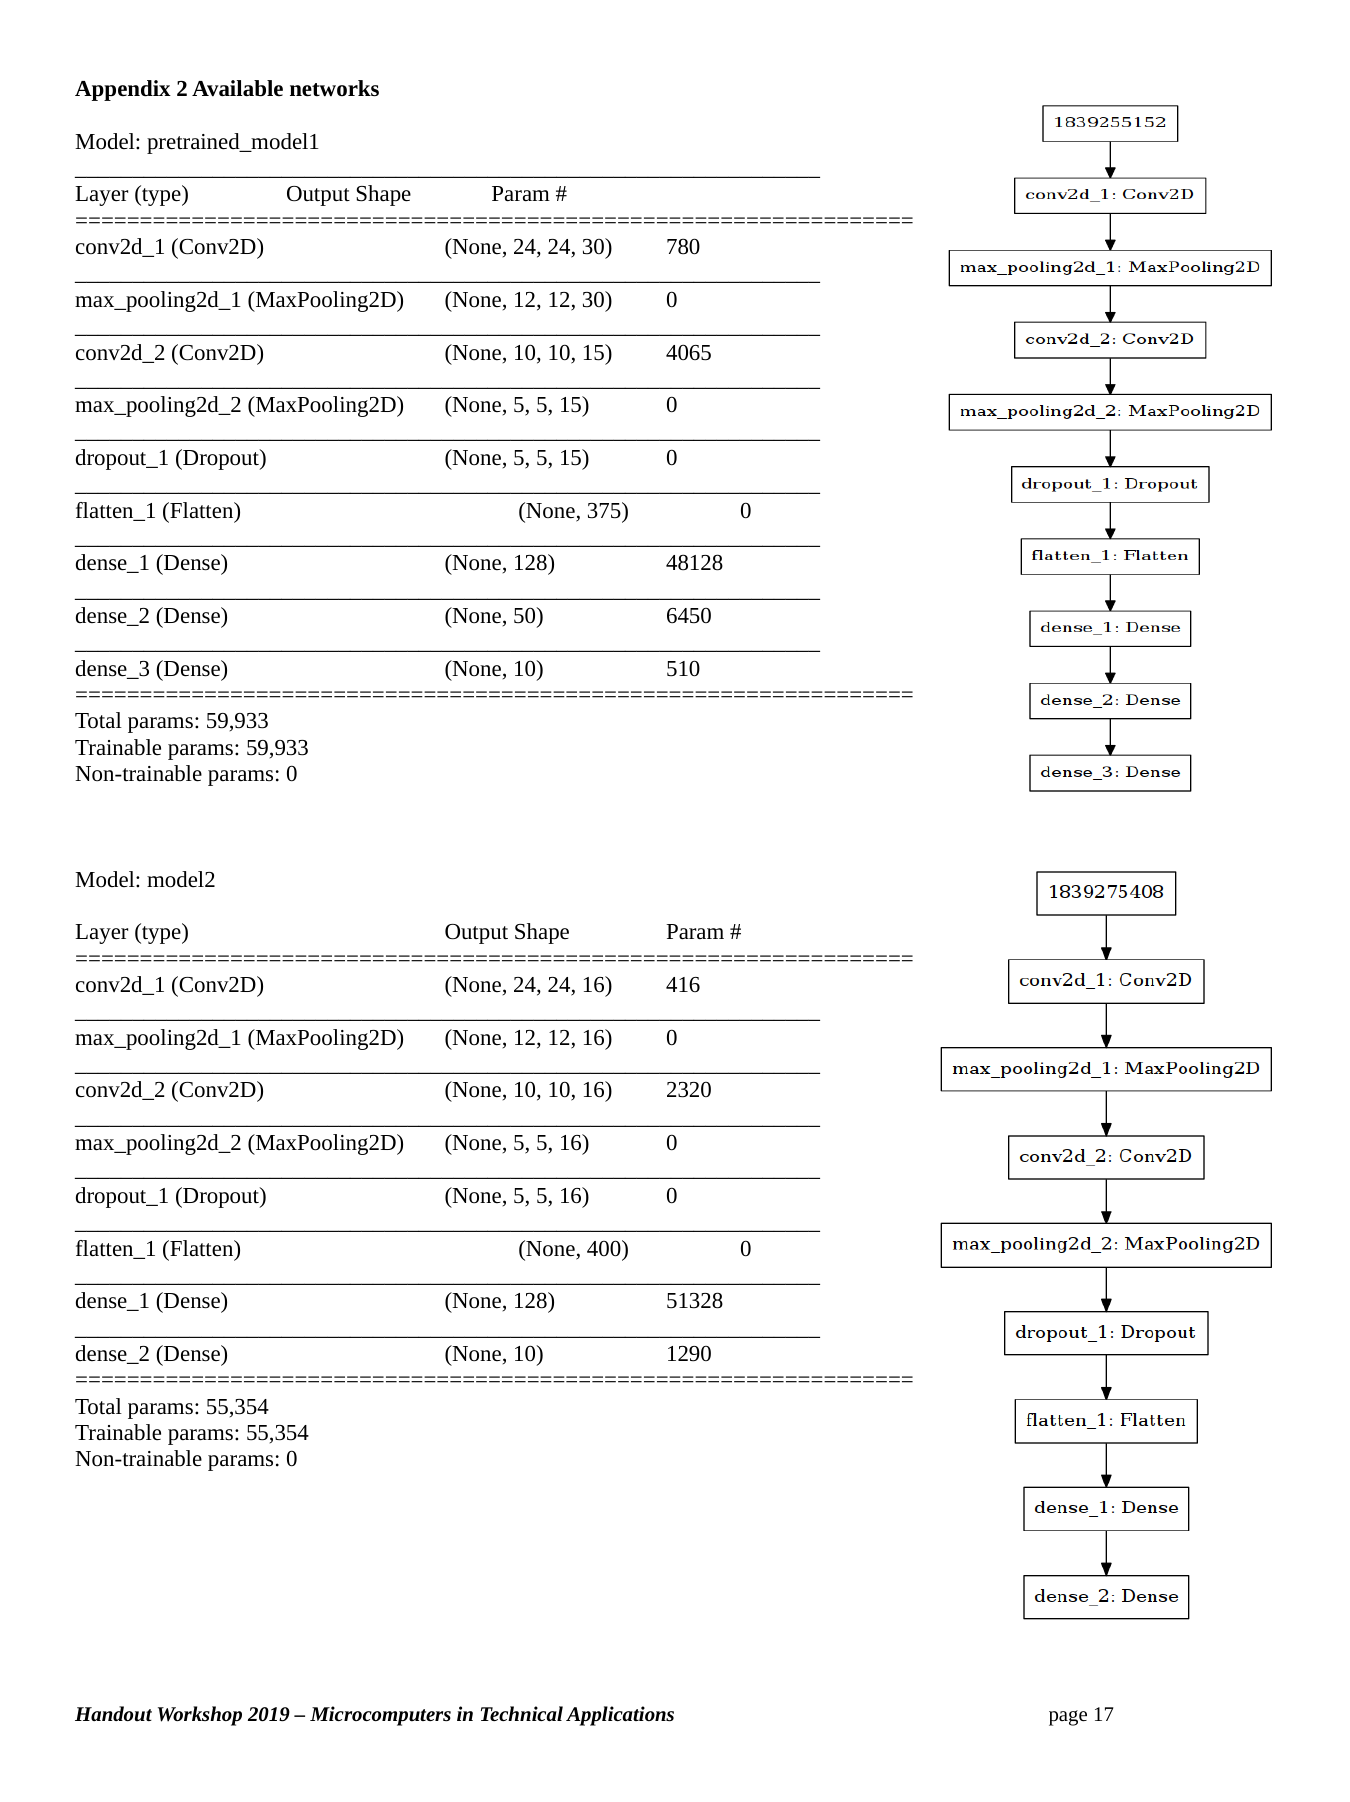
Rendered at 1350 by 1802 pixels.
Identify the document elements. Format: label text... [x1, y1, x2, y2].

text max_pooling2d_2 (MaxPooling2D) (None, 5, 5, 16) 0 [75, 1129, 936, 1156]
text conv2d_1 (Conv2D) (None, 24, 24, 16) 416 [75, 971, 936, 997]
picture [936, 866, 1275, 1624]
text _________________________________________________________________ [75, 1050, 936, 1076]
text max_pooling2d_1 (MaxPooling2D) (None, 12, 12, 16) 0 [75, 1024, 936, 1050]
text _________________________________________________________________ [75, 1314, 936, 1340]
text Trainable params: 55,354 [75, 1419, 936, 1445]
text ================================================================= [75, 681, 945, 707]
text conv2d_2 (Conv2D) (None, 10, 10, 15) 4065 [75, 338, 945, 365]
text _________________________________________________________________ [75, 259, 945, 286]
text Non-trainable params: 0 [75, 760, 945, 787]
text _________________________________________________________________ [75, 1261, 936, 1287]
text Layer (type) Output Shape Param # [75, 918, 936, 945]
text dense_1 (Dense) (None, 128) 48128 [75, 549, 945, 576]
text _________________________________________________________________ [75, 523, 945, 549]
text Model: pretrained_model1 [75, 128, 945, 154]
text Appendix 2 Available networks [75, 75, 1275, 101]
text _________________________________________________________________ [75, 997, 936, 1024]
text _________________________________________________________________ [75, 154, 945, 180]
text _________________________________________________________________ [75, 628, 945, 655]
text ================================================================= [75, 207, 945, 233]
text _________________________________________________________________ [75, 1156, 936, 1182]
text dense_2 (Dense) (None, 10) 1290 [75, 1340, 936, 1366]
text conv2d_1 (Conv2D) (None, 24, 24, 30) 780 [75, 233, 945, 259]
text Layer (type) Output Shape Param # [75, 180, 945, 207]
text _________________________________________________________________ [75, 1103, 936, 1129]
text flatten_1 (Flatten) (None, 375) 0 [75, 497, 945, 523]
text _________________________________________________________________ [75, 418, 945, 444]
picture [945, 102, 1275, 795]
text _________________________________________________________________ [75, 470, 945, 497]
text Trainable params: 59,933 [75, 734, 945, 760]
text ================================================================= [75, 945, 936, 971]
text Total params: 55,354 [75, 1393, 936, 1419]
text dense_3 (Dense) (None, 10) 510 [75, 655, 945, 681]
text max_pooling2d_1 (MaxPooling2D) (None, 12, 12, 30) 0 [75, 286, 945, 312]
text ================================================================= [75, 1366, 936, 1393]
text max_pooling2d_2 (MaxPooling2D) (None, 5, 5, 15) 0 [75, 391, 945, 418]
text dense_1 (Dense) (None, 128) 51328 [75, 1287, 936, 1314]
text Non-trainable params: 0 [75, 1445, 936, 1472]
text conv2d_2 (Conv2D) (None, 10, 10, 16) 2320 [75, 1076, 936, 1103]
text _________________________________________________________________ [75, 576, 945, 602]
text flatten_1 (Flatten) (None, 400) 0 [75, 1234, 936, 1261]
text _________________________________________________________________ [75, 1208, 936, 1234]
text dropout_1 (Dropout) (None, 5, 5, 16) 0 [75, 1182, 936, 1208]
text dense_2 (Dense) (None, 50) 6450 [75, 602, 945, 628]
text _________________________________________________________________ [75, 365, 945, 391]
text Model: model2 [75, 866, 936, 892]
text Total params: 59,933 [75, 707, 945, 734]
text dropout_1 (Dropout) (None, 5, 5, 15) 0 [75, 444, 945, 470]
text _________________________________________________________________ [75, 312, 945, 338]
